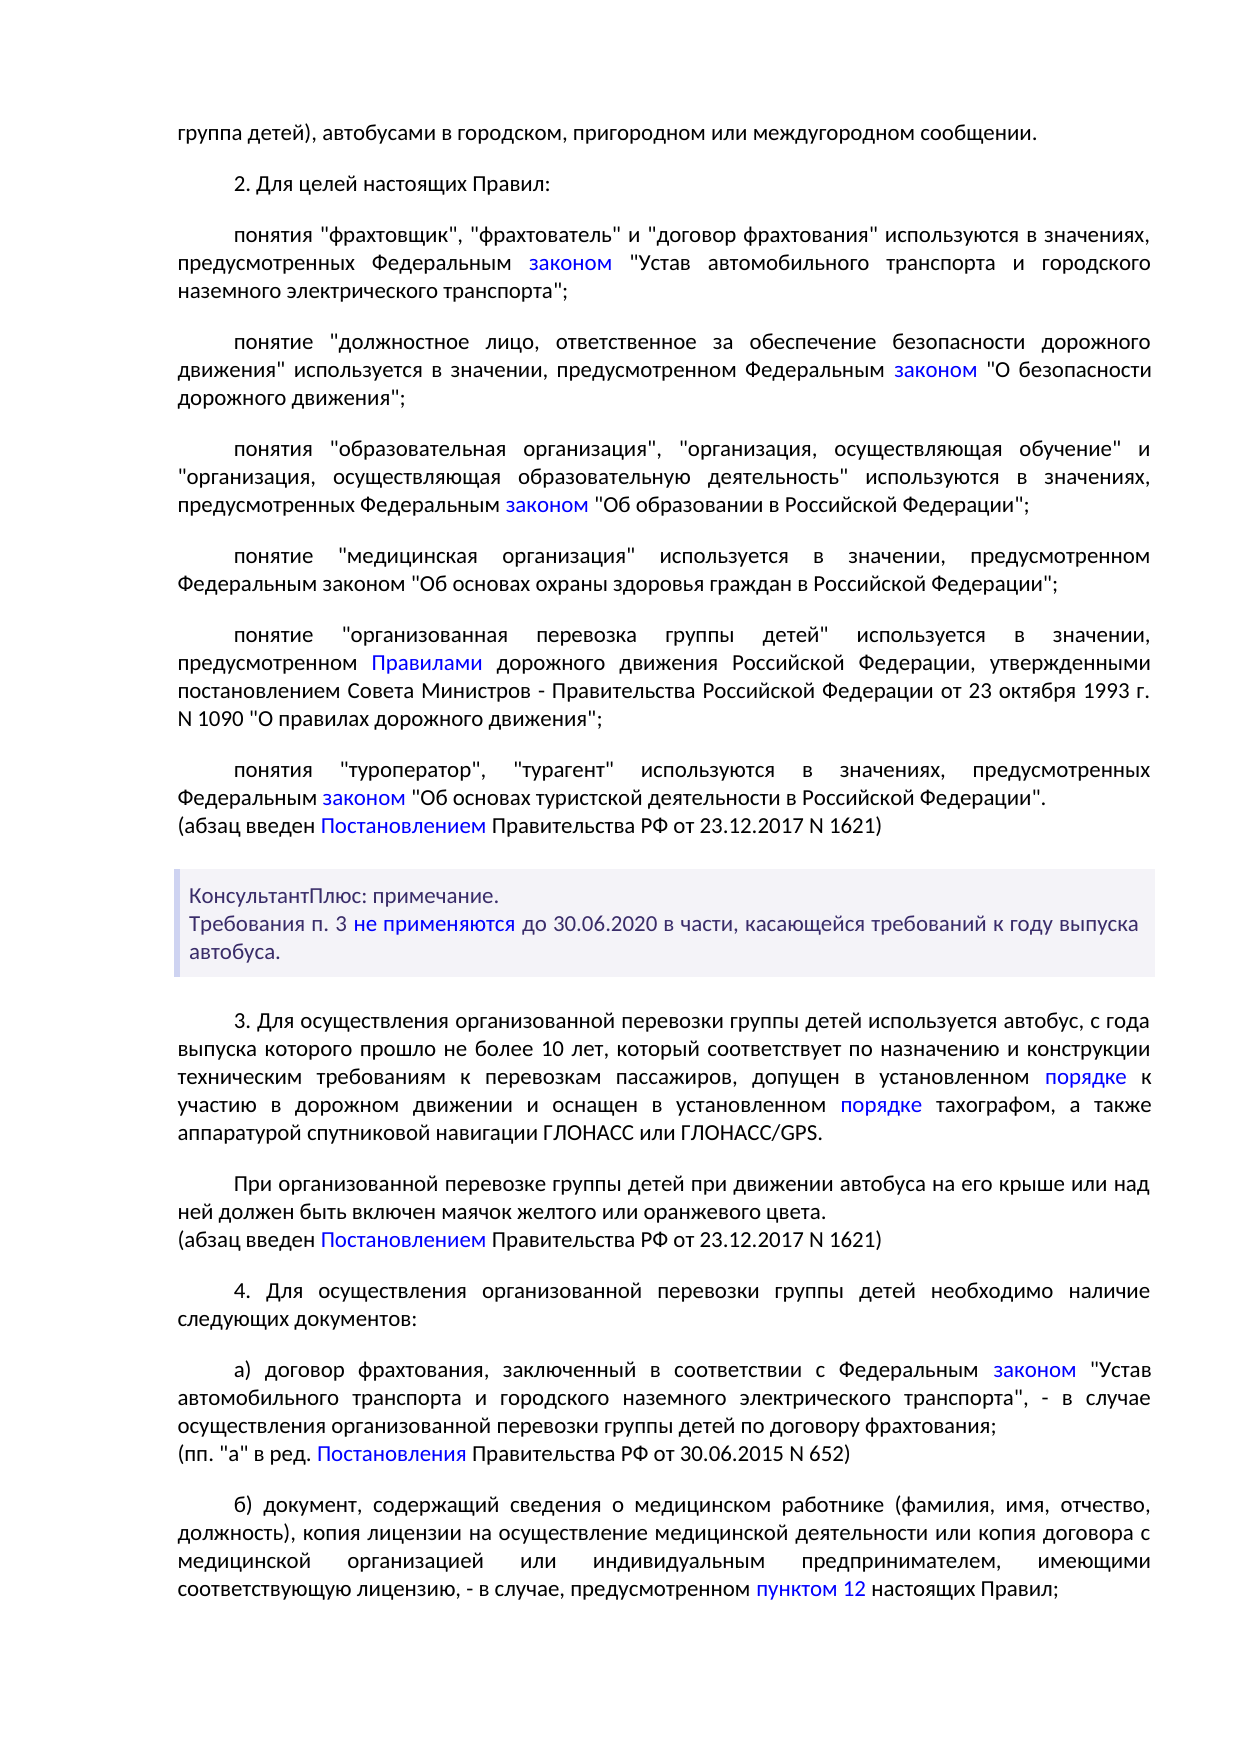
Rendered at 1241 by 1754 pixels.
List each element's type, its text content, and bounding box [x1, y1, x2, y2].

text понятия "фрахтовщик", "фрахтователь" и "договор фрахтования" используются в значениях, предусмотренных Федеральным законом "Устав автомобильного транспорта и городского наземного электрического транспорта"; [177, 220, 1152, 304]
text (пп. "а" в ред. Постановления Правительства РФ от 30.06.2015 N 652) [177, 1439, 1152, 1467]
table_header КонсультантПлюс: примечание. Требования п. 3 не применяются до 30.06.2020 в части, касающейся требований к году выпуска автобуса. [180, 869, 1149, 977]
text понятие "должностное лицо, ответственное за обеспечение безопасности дорожного движения" используется в значении, предусмотренном Федеральным законом "О безопасности дорожного движения"; [177, 327, 1152, 411]
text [177, 118, 1152, 146]
text б) документ, содержащий сведения о медицинском работнике (фамилия, имя, отчество, должность), копия лицензии на осуществление медицинской деятельности или копия договора с медицинской организацией или индивидуальным предпринимателем, имеющими соответствующую лицензию, - в случае, предусмотренном пунктом 12 настоящих Правил; [177, 1490, 1152, 1602]
text (абзац введен Постановлением Правительства РФ от 23.12.2017 N 1621) [177, 1225, 1152, 1253]
text понятие "организованная перевозка группы детей" используется в значении, предусмотренном Правилами дорожного движения Российской Федерации, утвержденными постановлением Совета Министров - Правительства Российской Федерации от 23 октября 1993 г. N 1090 "О правилах дорожного движения"; [177, 620, 1152, 732]
text понятия "туроператор", "турагент" используются в значениях, предусмотренных Федеральным законом "Об основах туристской деятельности в Российской Федерации". [177, 755, 1152, 811]
text 4. Для осуществления организованной перевозки группы детей необходимо наличие следующих документов: [177, 1276, 1152, 1332]
text понятие "медицинская организация" используется в значении, предусмотренном Федеральным законом "Об основах охраны здоровья граждан в Российской Федерации"; [177, 541, 1152, 597]
text 2. Для целей настоящих Правил: [177, 169, 1152, 197]
text понятия "образовательная организация", "организация, осуществляющая обучение" и "организация, осуществляющая образовательную деятельность" используются в значениях, предусмотренных Федеральным законом "Об образовании в Российской Федерации"; [177, 434, 1152, 518]
text а) договор фрахтования, заключенный в соответствии с Федеральным законом "Устав автомобильного транспорта и городского наземного электрического транспорта", - в случае осуществления организованной перевозки группы детей по договору фрахтования; [177, 1355, 1152, 1439]
text 3. Для осуществления организованной перевозки группы детей используется автобус, с года выпуска которого прошло не более 10 лет, который соответствует по назначению и конструкции техническим требованиям к перевозкам пассажиров, допущен в установленном порядке к участию в дорожном движении и оснащен в установленном порядке тахографом, а также аппаратурой спутниковой навигации ГЛОНАСС или ГЛОНАСС/GPS. [177, 1006, 1152, 1146]
text При организованной перевозке группы детей при движении автобуса на его крыше или над ней должен быть включен маячок желтого или оранжевого цвета. [177, 1169, 1152, 1225]
text (абзац введен Постановлением Правительства РФ от 23.12.2017 N 1621) [177, 811, 1152, 839]
